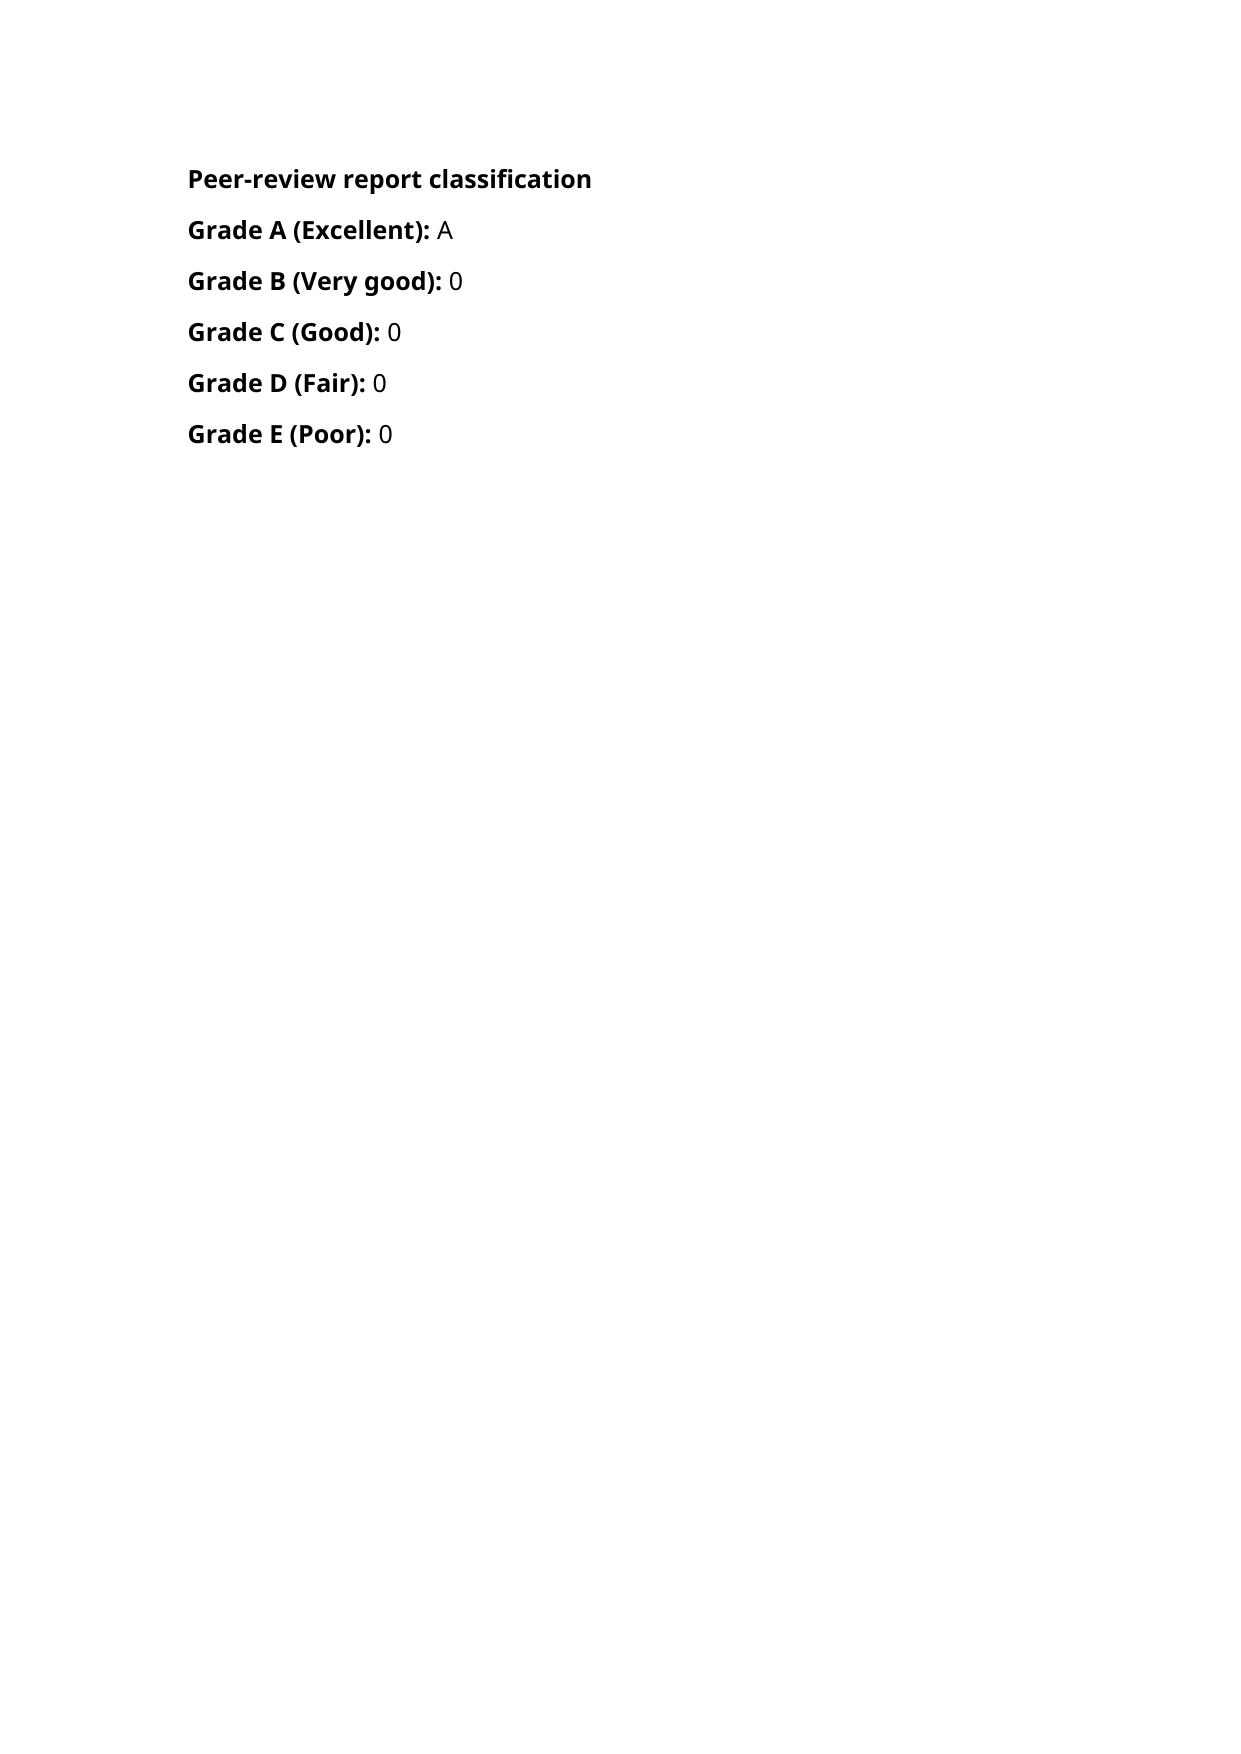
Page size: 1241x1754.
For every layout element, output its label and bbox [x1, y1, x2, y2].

text [187, 162, 1053, 451]
